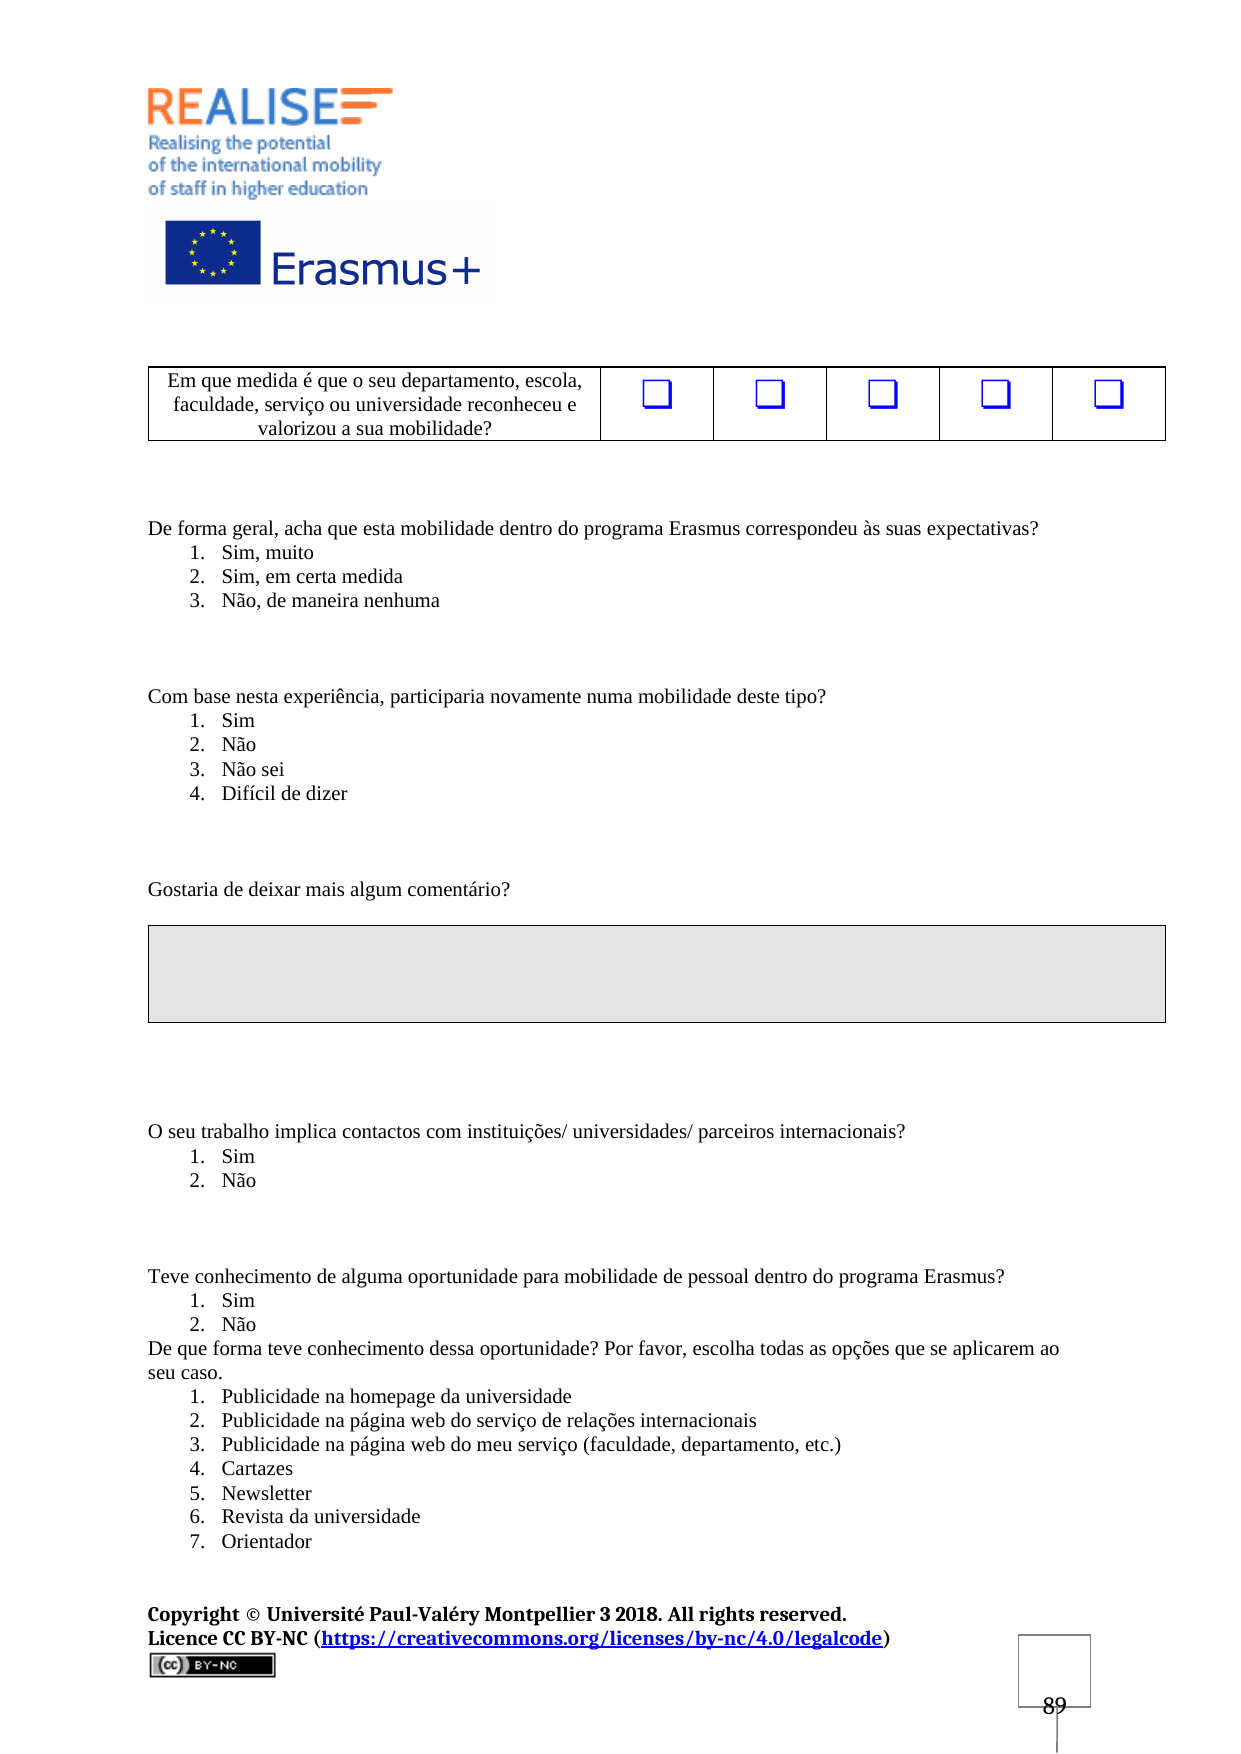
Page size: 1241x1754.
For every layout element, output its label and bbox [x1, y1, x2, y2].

picture [147, 1650, 279, 1681]
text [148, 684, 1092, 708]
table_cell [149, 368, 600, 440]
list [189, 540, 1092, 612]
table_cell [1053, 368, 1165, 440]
picture [147, 88, 498, 303]
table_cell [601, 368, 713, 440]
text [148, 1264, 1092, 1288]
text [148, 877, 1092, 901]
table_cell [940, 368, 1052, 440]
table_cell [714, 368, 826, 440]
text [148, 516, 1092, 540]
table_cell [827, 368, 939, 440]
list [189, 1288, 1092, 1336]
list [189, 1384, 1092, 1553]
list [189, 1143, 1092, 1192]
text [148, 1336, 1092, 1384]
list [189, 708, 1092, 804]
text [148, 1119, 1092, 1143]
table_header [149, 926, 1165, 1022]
